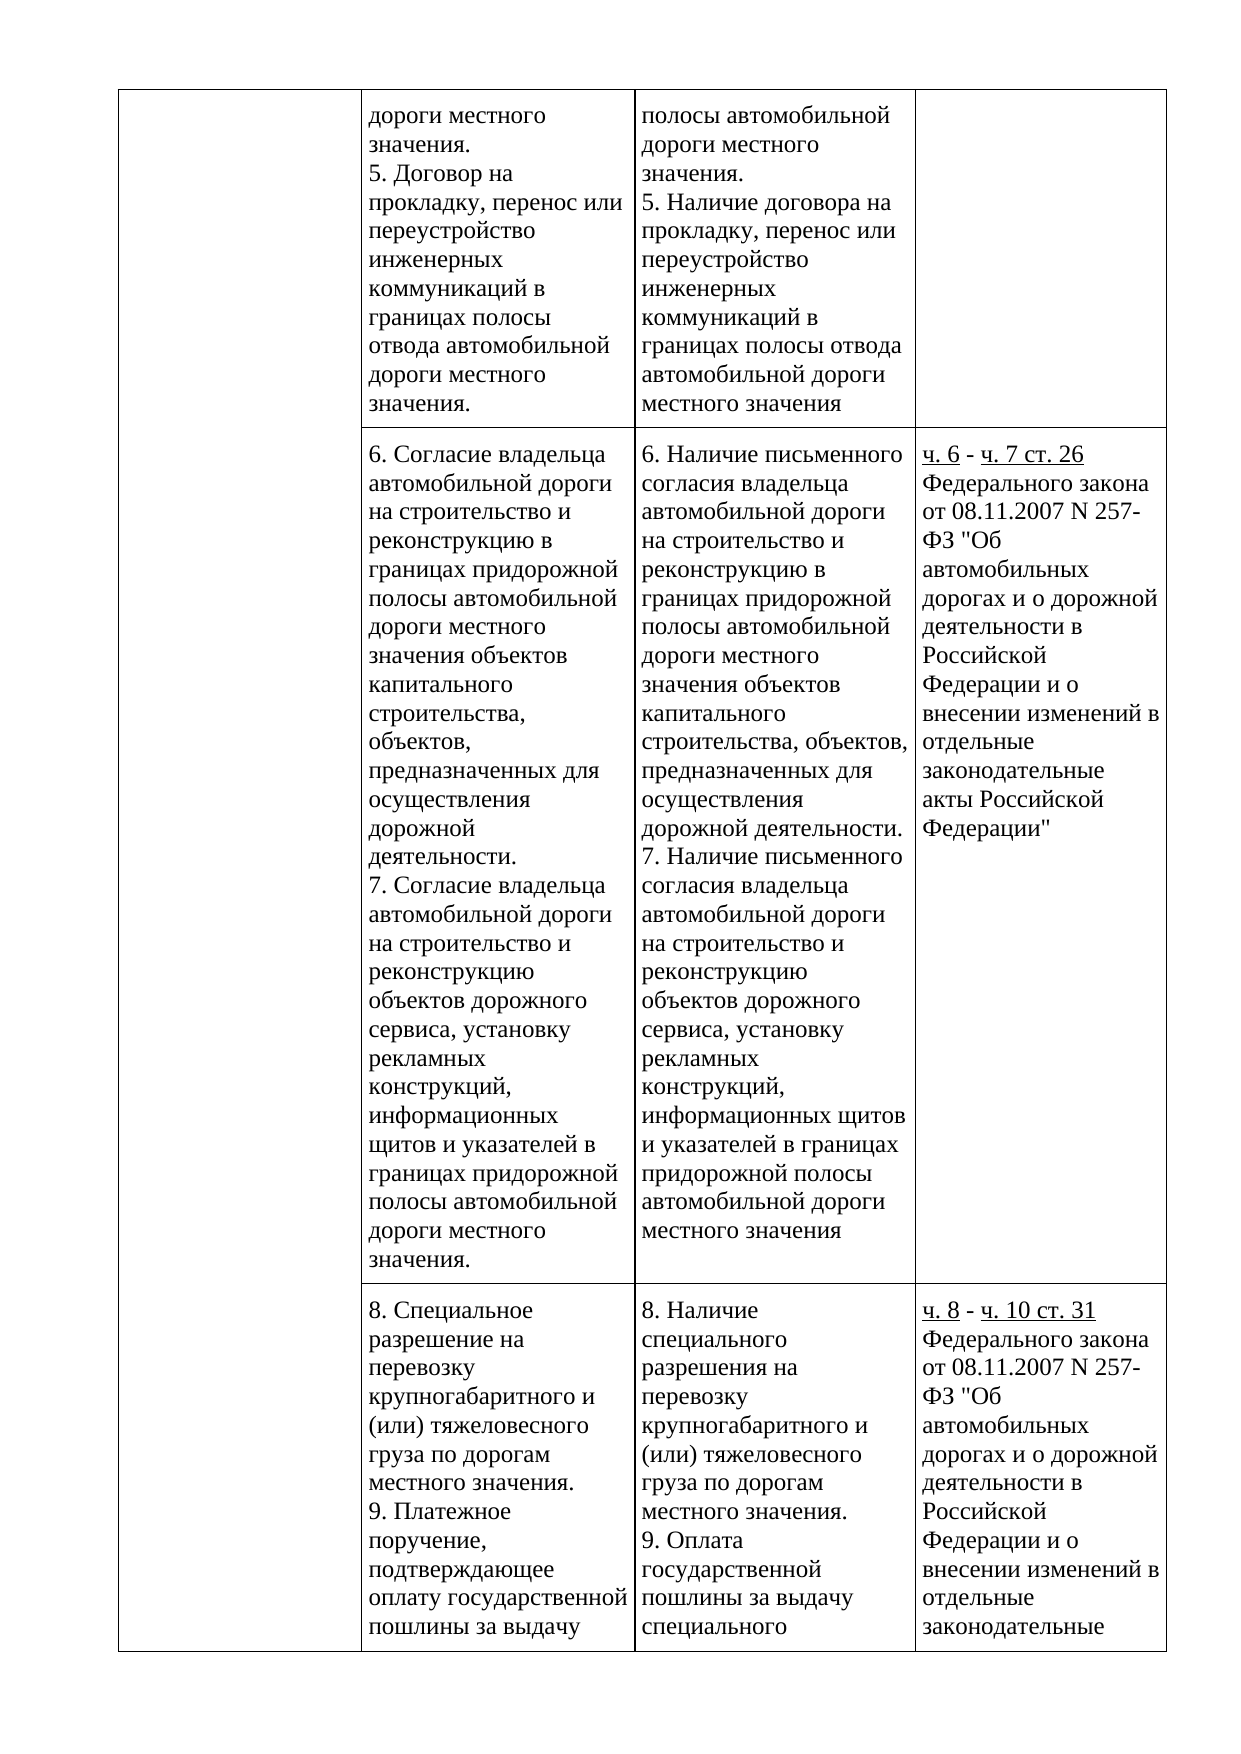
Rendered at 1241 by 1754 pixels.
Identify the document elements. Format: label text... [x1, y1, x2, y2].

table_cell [916, 1284, 1166, 1651]
table_cell 6. Согласие владельца автомобильной дороги на строительство и реконструкцию в границах придорожной полосы автомобильной дороги местного значения объектов капитального строительства, объектов, предназначенных для осуществления дорожной деятельности. 7. Согласие владельца автомобильной дороги на строительство и реконструкцию объектов дорожного сервиса, установку рекламных конструкций, информационных щитов и указателей в границах придорожной полосы автомобильной дороги местного значения. [362, 428, 634, 1283]
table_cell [636, 90, 915, 427]
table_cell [362, 90, 634, 427]
table_cell 6. Наличие письменного согласия владельца автомобильной дороги на строительство и реконструкцию в границах придорожной полосы автомобильной дороги местного значения объектов капитального строительства, объектов, предназначенных для осуществления дорожной деятельности. 7. Наличие письменного согласия владельца автомобильной дороги на строительство и реконструкцию объектов дорожного сервиса, установку рекламных конструкций, информационных щитов и указателей в границах придорожной полосы автомобильной дороги местного значения [636, 428, 915, 1283]
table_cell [636, 1284, 915, 1651]
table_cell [916, 90, 1166, 427]
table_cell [362, 1284, 634, 1651]
table_cell ч. 6 - ч. 7 ст. 26 Федерального закона от 08.11.2007 N 257-ФЗ "Об автомобильных дорогах и о дорожной деятельности в Российской Федерации и о внесении изменений в отдельные законодательные акты Российской Федерации" [916, 428, 1166, 1283]
